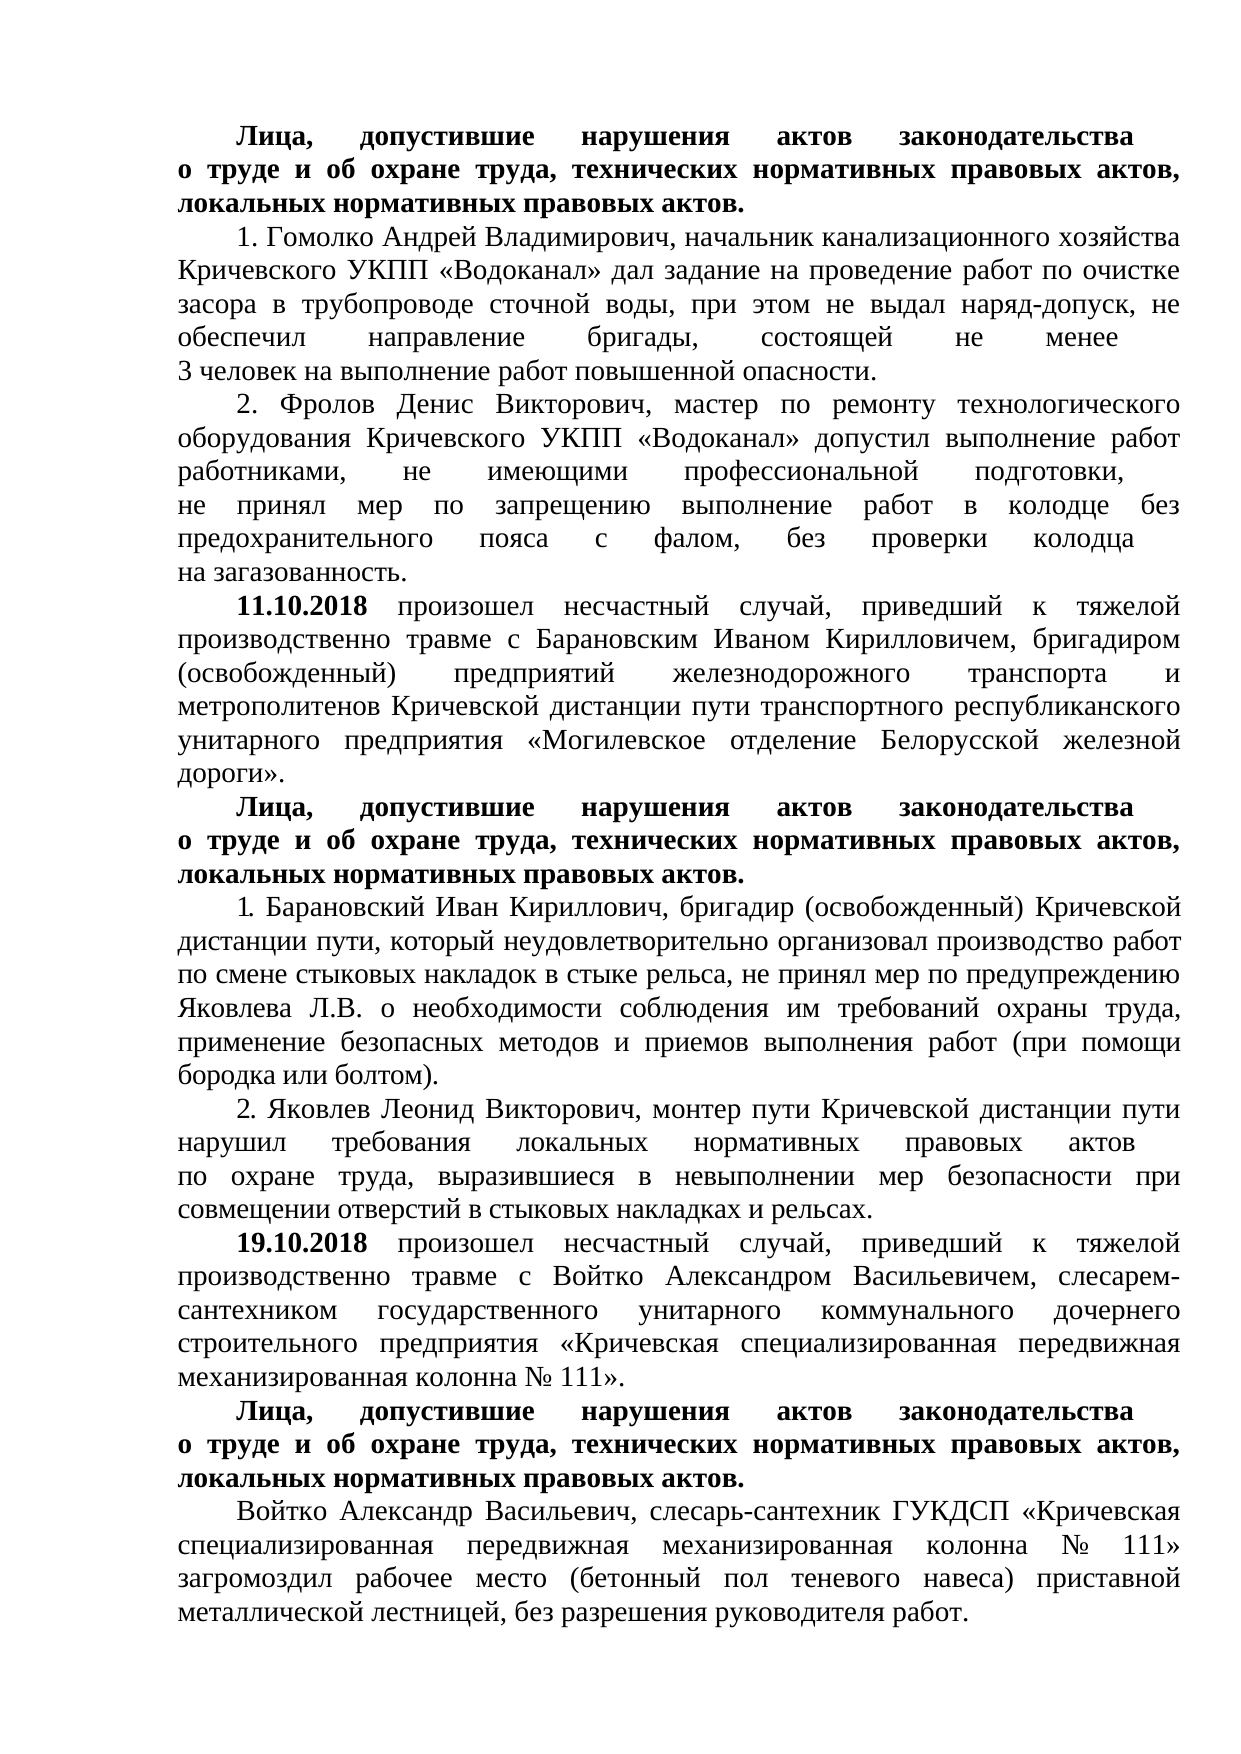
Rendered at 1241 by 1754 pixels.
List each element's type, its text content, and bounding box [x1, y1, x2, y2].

text 11.10.2018 произошел несчастный случай, приведший к тяжелой производственно травме с Барановским Иваном Кирилловичем, бригадиром (освобожденный) предприятий железнодорожного транспорта и метрополитенов Кричевской дистанции пути транспортного республиканского унитарного предприятия «Могилевское отделение Белорусской железной дороги». [177, 588, 1181, 789]
text 2. Яковлев Леонид Викторович, монтер пути Кричевской дистанции пути нарушил требования локальных нормативных правовых актов по охране труда, выразившиеся в невыполнении мер безопасности при совмещении отверстий в стыковых накладках и рельсах. [177, 1091, 1181, 1225]
text 1. Гомолко Андрей Владимирович, начальник канализационного хозяйства Кричевского УКПП «Водоканал» дал задание на проведение работ по очистке засора в трубопроводе сточной воды, при этом не выдал наряд-допуск, не обеспечил направление бригады, состоящей не менее 3 человек на выполнение работ повышенной опасности. [177, 219, 1181, 386]
text 2. Фролов Денис Викторович, мастер по ремонту технологического оборудования Кричевского УКПП «Водоканал» допустил выполнение работ работниками, не имеющими профессиональной подготовки, не принял мер по запрещению выполнение работ в колодце без предохранительного пояса с фалом, без проверки колодца на загазованность. [177, 386, 1181, 588]
text Войтко Александр Васильевич, слесарь-сантехник ГУКДСП «Кричевская специализированная передвижная механизированная колонна № 111» загромоздил рабочее место (бетонный пол теневого навеса) приставной металлической лестницей, без разрешения руководителя работ. [177, 1493, 1181, 1627]
text 19.10.2018 произошел несчастный случай, приведший к тяжелой производственно травме с Войтко Александром Васильевичем, слесарем-сантехником государственного унитарного коммунального дочернего строительного предприятия «Кричевская специализированная передвижная механизированная колонна № 111». [177, 1225, 1181, 1393]
text 1. Барановский Иван Кириллович, бригадир (освобожденный) Кричевской дистанции пути, который неудовлетворительно организовал производство работ по смене стыковых накладок в стыке рельса, не принял мер по предупреждению Яковлева Л.В. о необходимости соблюдения им требований охраны труда, применение безопасных методов и приемов выполнения работ (при помощи бородка или болтом). [177, 889, 1181, 1091]
